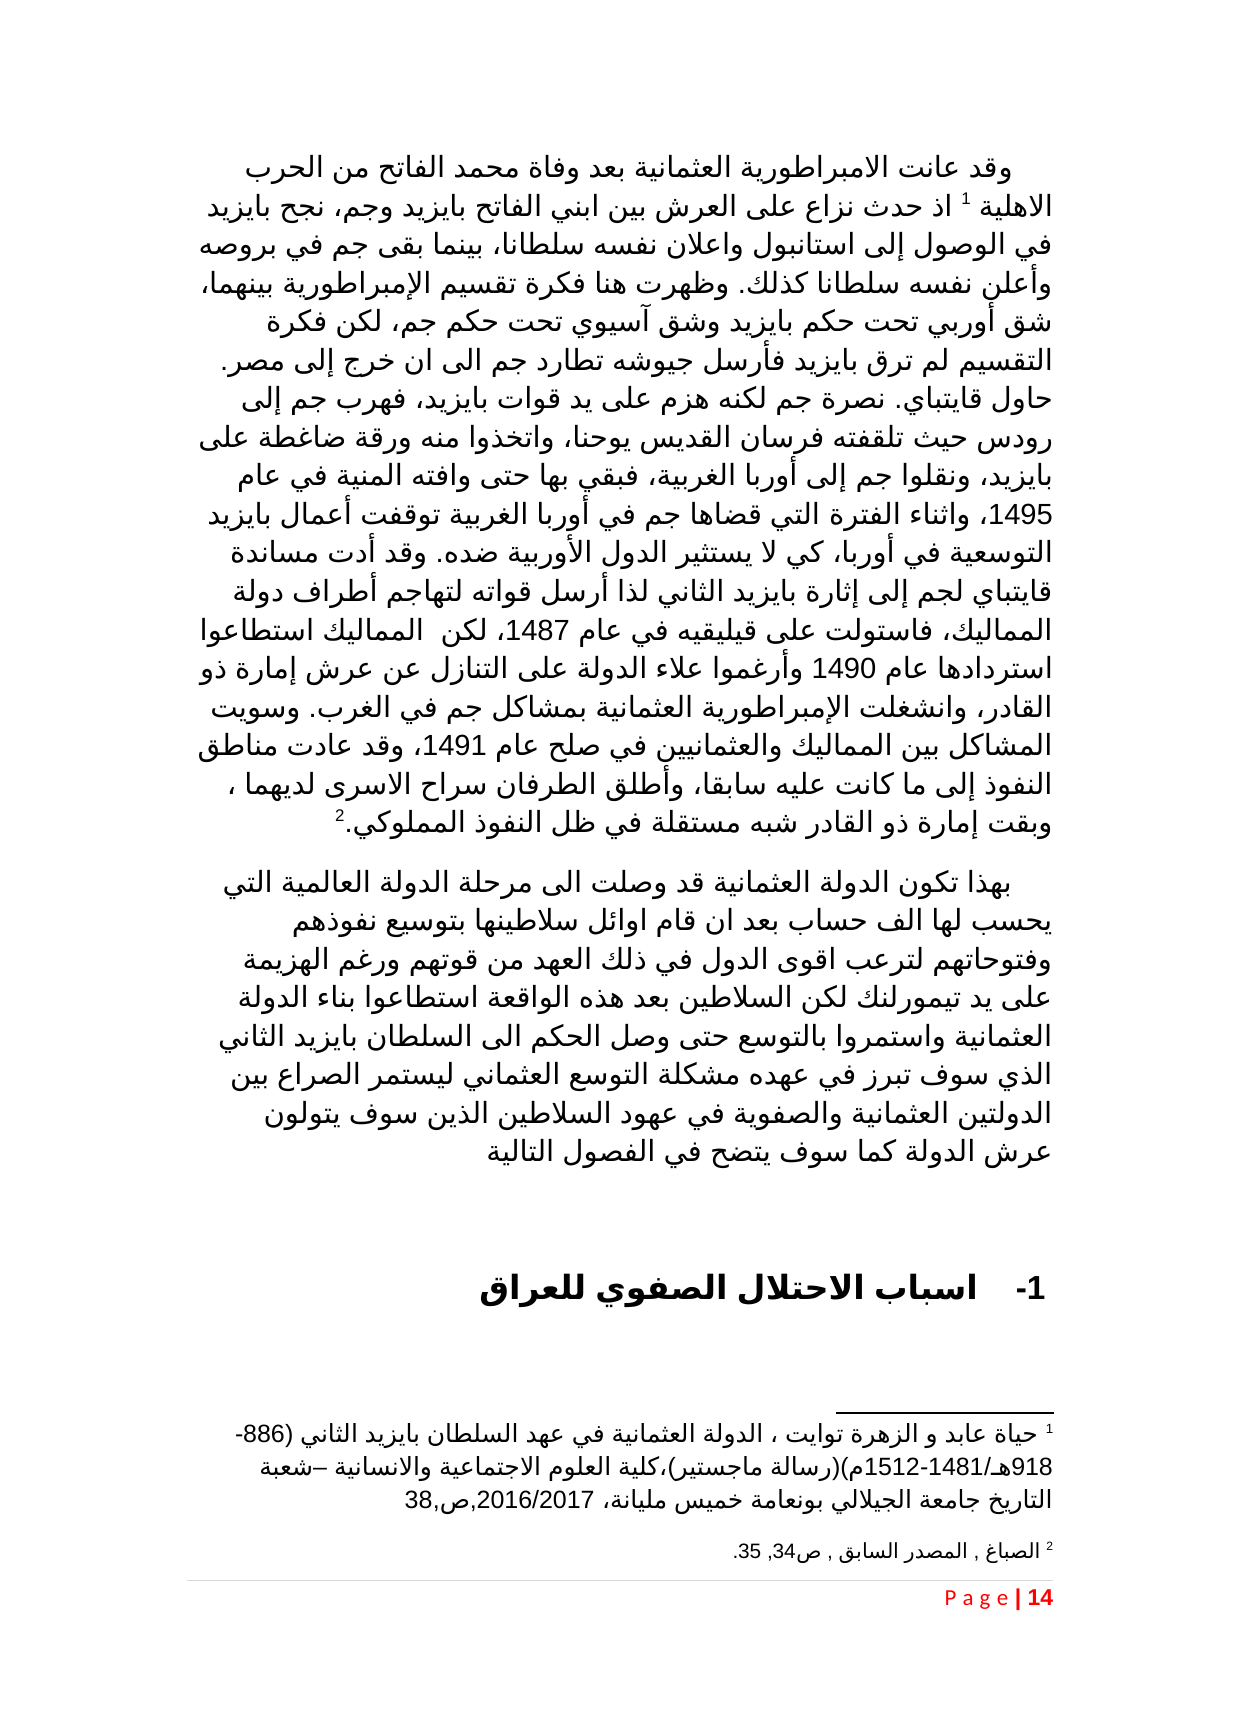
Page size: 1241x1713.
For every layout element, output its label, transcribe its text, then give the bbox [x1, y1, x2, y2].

text بهذا تكون الدولة العثمانية قد وصلت الى مرحلة الدولة العالمية التي يحسب لها الف حساب بعد ان قام اوائل سلاطينها بتوسيع نفوذهم وفتوحاتهم لترعب اقوى الدول في ذلك العهد من قوتهم ورغم الهزيمة على يد تيمورلنك لكن السلاطين بعد هذه الواقعة استطاعوا بناء الدولة العثمانية واستمروا بالتوسع حتى وصل الحكم الى السلطان بايزيد الثاني الذي سوف تبرز في عهده مشكلة التوسع العثماني ليستمر الصراع بين الدولتين العثمانية والصفوية في عهود السلاطين الذين سوف يتولون عرش الدولة كما سوف يتضح في الفصول التالية [187, 864, 1053, 1168]
text وقد عانت الامبراطورية العثمانية بعد وفاة محمد الفاتح من الحرب الاهلية اذ حدث نزاع على العرش بين ابني الفاتح بایزید وجم، نجح بايزيد في الوصول إلى استانبول واعلان نفسه سلطانا، بينما بقى جم في بروصه وأعلن نفسه سلطانا كذلك. وظهرت هنا فكرة تقسيم الإمبراطورية بينهما، شق أوربي تحت حكم بایزید وشق آسيوي تحت حكم جم، لكن فكرة التقسيم لم ترق بايزيد فأرسل جيوشه تطارد جم الى ان خرج إلى مصر. حاول قايتباي. نصرة جم لكنه هزم على يد قوات بایزید، فهرب جم إلى رودس حيث تلقفته فرسان القديس يوحنا، واتخذوا منه ورقة ضاغطة على بايزيد، ونقلوا جم إلى أوربا الغربية، فبقي بها حتى وافته المنية في عام 1495، واثناء الفترة التي قضاها جم في أوربا الغربية توقفت أعمال بايزيد التوسعية في أوربا، كي لا يستثير الدول الأوربية ضده. وقد أدت مساندة قايتباي لجم إلى إثارة بايزيد الثاني لذا أرسل قواته لتهاجم أطراف دولة المماليك، فاستولت على قيليقيه في عام 1487، لكن المماليك استطاعوا استردادها عام 1490 وأرغموا علاء الدولة على التنازل عن عرش إمارة ذو القادر، وانشغلت الإمبراطورية العثمانية بمشاكل جم في الغرب. وسويت المشاكل بين المماليك والعثمانيين في صلح عام 1491، وقد عادت مناطق النفوذ إلى ما كانت عليه سابقا، وأطلق الطرفان سراح الاسرى لديهما ، وبقت إمارة ذو القادر شبه مستقلة في ظل النفوذ المملوكي. [187, 150, 1053, 839]
list اسباب الاحتلال الصفوي للعراق [187, 1268, 1016, 1306]
